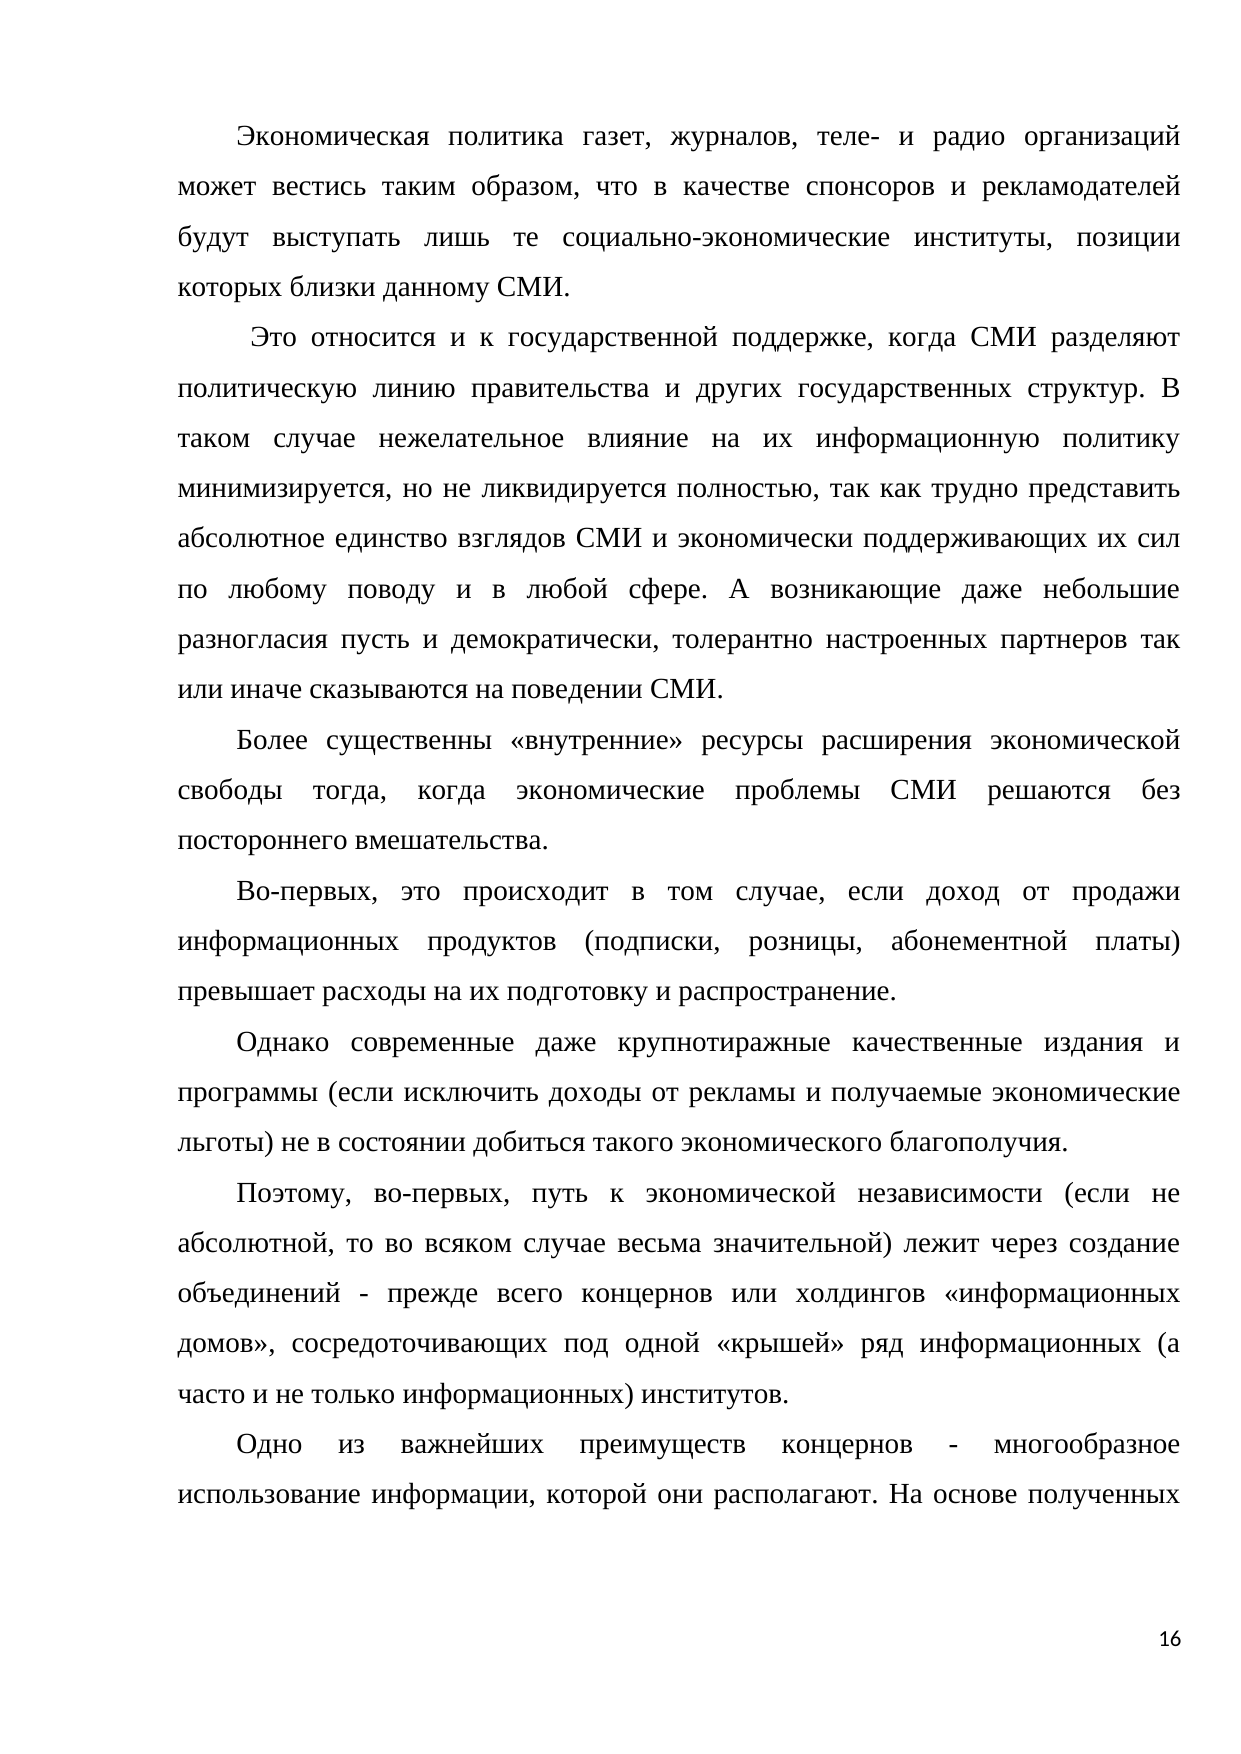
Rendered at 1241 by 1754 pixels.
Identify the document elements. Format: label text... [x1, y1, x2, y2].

list Во-первых, это происходит в том случае, если доход от продажи информационных продуктов (подписки, розницы, абонементной платы) превышает расходы на их подготовку и распространение. [177, 873, 1181, 1007]
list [177, 1426, 1181, 1510]
list Более существенны «внутренние» ресурсы расширения экономической свободы тогда, когда экономические проблемы СМИ решаются без постороннего вмешательства. [177, 722, 1181, 856]
list Однако современные даже крупнотиражные качественные издания и программы (если исключить доходы от рекламы и получаемые экономические льготы) не в состоянии добиться такого экономического благополучия. [177, 1024, 1181, 1158]
list Экономическая политика газет, журналов, теле- и радио организаций может вестись таким образом, что в качестве спонсоров и рекламодателей будут выступать лишь те социально-экономические институты, позиции которых близки данному СМИ. [177, 118, 1181, 303]
list Это относится и к государственной поддержке, когда СМИ разделяют политическую линию правительства и других государственных структур. В таком случае нежелательное влияние на их информационную политику минимизируется, но не ликвидируется полностью, так как трудно представить абсолютное единство взглядов СМИ и экономически поддерживающих их сил по любому поводу и в любой сфере. А возникающие даже небольшие разногласия пусть и демократически, толерантно настроенных партнеров так или иначе сказываются на поведении СМИ. [177, 319, 1181, 705]
list Поэтому, во-первых, путь к экономической независимости (если не абсолютной, то во всяком случае весьма значительной) лежит через создание объединений - прежде всего концернов или холдингов «информационных домов», сосредоточивающих под одной «крышей» ряд информационных (а часто и не только информационных) институтов. [177, 1175, 1181, 1409]
